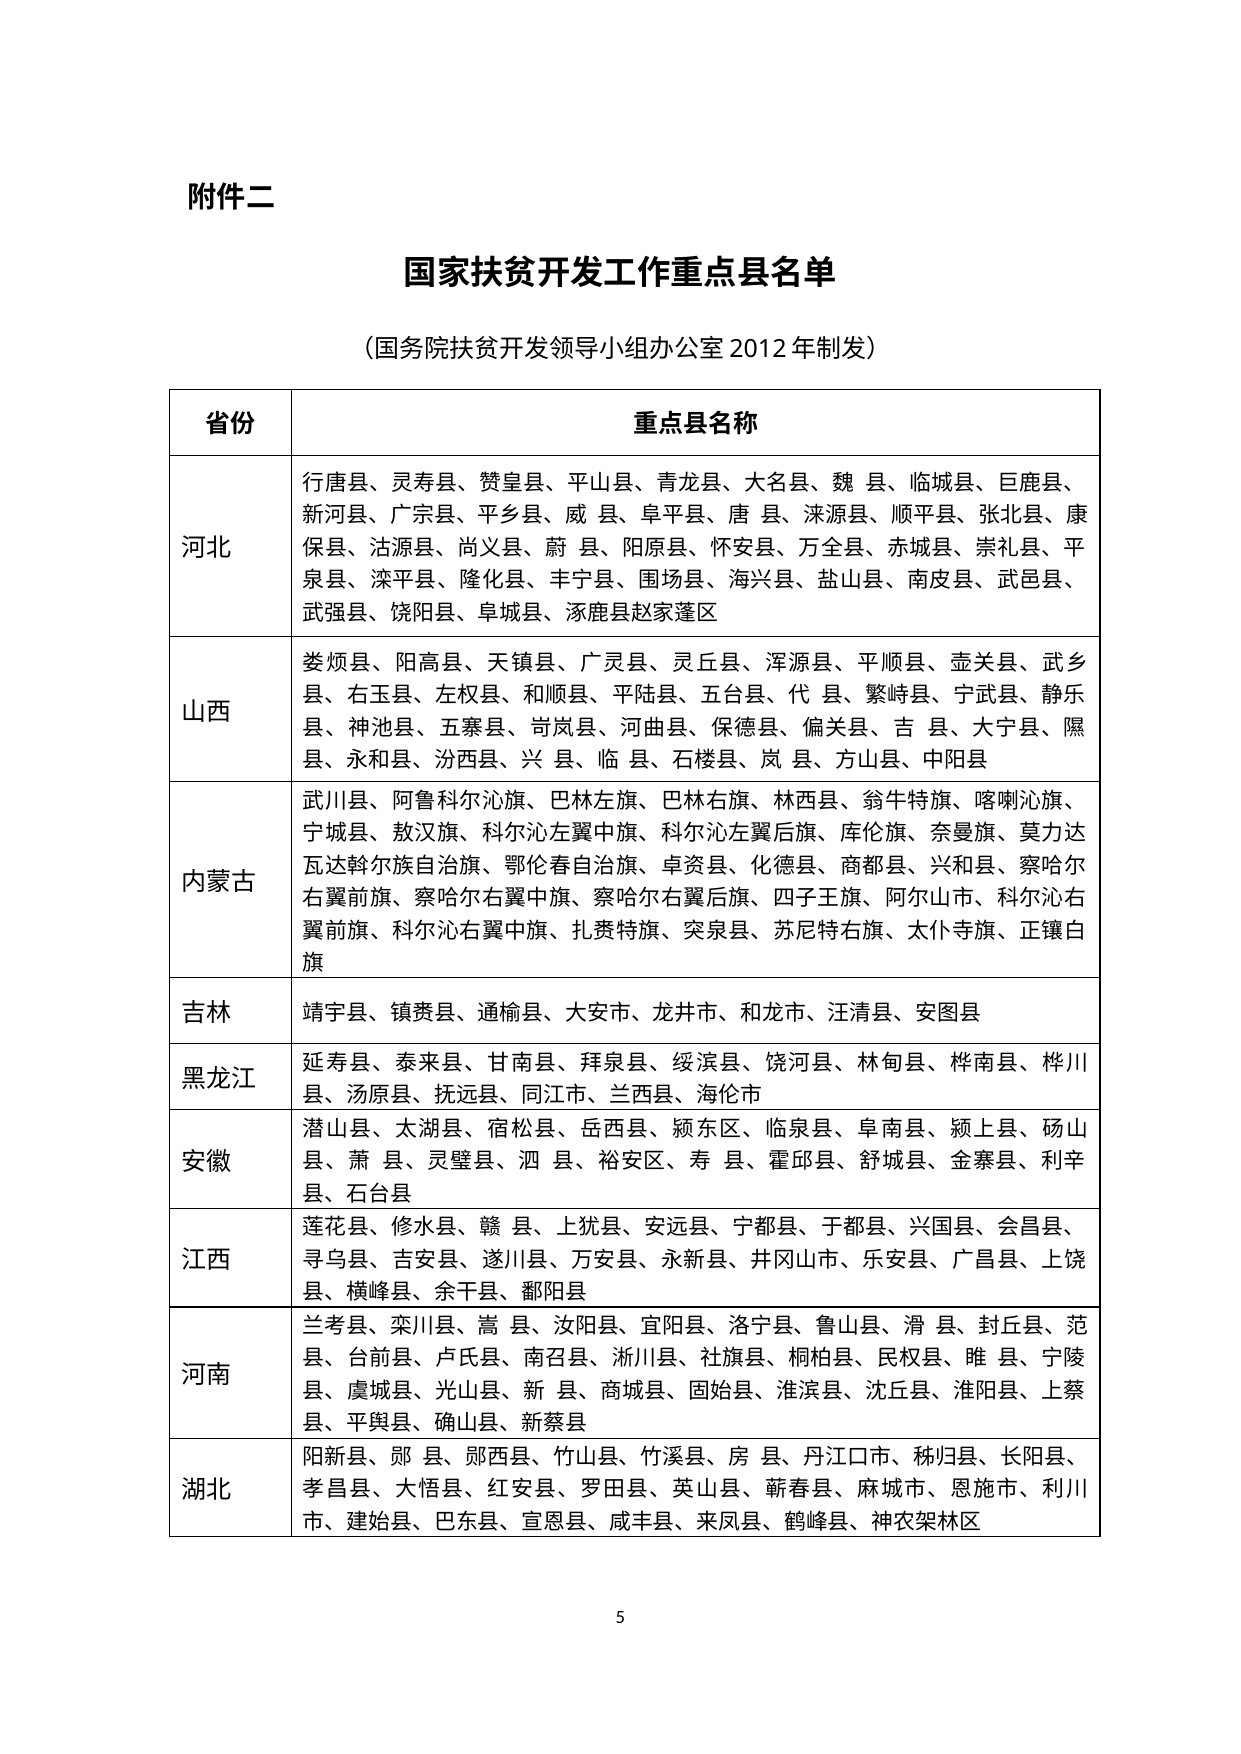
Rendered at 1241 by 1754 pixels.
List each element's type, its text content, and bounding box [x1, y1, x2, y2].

text 附件二 [187, 162, 1053, 227]
table_cell 莲花县、修水县、赣 县、上犹县、安远县、宁都县、于都县、兴国县、会昌县、寻乌县、吉安县、遂川县、万安县、永新县、井冈山市、乐安县、广昌县、上饶县、横峰县、余干县、鄱阳县 [292, 1209, 1099, 1306]
table_cell 江西 [170, 1209, 291, 1306]
table_cell 娄烦县、阳高县、天镇县、广灵县、灵丘县、浑源县、平顺县、壶关县、武乡县、右玉县、左权县、和顺县、平陆县、五台县、代 县、繁峙县、宁武县、静乐县、神池县、五寨县、岢岚县、河曲县、保德县、偏关县、吉 县、大宁县、隰 县、永和县、汾西县、兴 县、临 县、石楼县、岚 县、方山县、中阳县 [292, 637, 1099, 781]
table_cell 延寿县、泰来县、甘南县、拜泉县、绥滨县、饶河县、林甸县、桦南县、桦川县、汤原县、抚远县、同江市、兰西县、海伦市 [292, 1044, 1099, 1109]
table_cell 阳新县、郧 县、郧西县、竹山县、竹溪县、房 县、丹江口市、秭归县、长阳县、孝昌县、大悟县、红安县、罗田县、英山县、蕲春县、麻城市、恩施市、利川市、建始县、巴东县、宣恩县、咸丰县、来凤县、鹤峰县、神农架林区 [292, 1439, 1099, 1536]
table_header 重点县名称 [292, 390, 1099, 454]
table_cell 吉林 [170, 978, 291, 1043]
table_cell 黑龙江 [170, 1044, 291, 1109]
table_cell 山西 [170, 637, 291, 781]
table_cell 湖北 [170, 1439, 291, 1536]
text 国家扶贫开发工作重点县名单 [187, 237, 1053, 302]
table_cell 行唐县、灵寿县、赞皇县、平山县、青龙县、大名县、魏 县、临城县、巨鹿县、新河县、广宗县、平乡县、威 县、阜平县、唐 县、涞源县、顺平县、张北县、康保县、沽源县、尚义县、蔚 县、阳原县、怀安县、万全县、赤城县、崇礼县、平泉县、滦平县、隆化县、丰宁县、围场县、海兴县、盐山县、南皮县、武邑县、武强县、饶阳县、阜城县、涿鹿县赵家蓬区 [292, 456, 1099, 636]
table_cell 河北 [170, 456, 291, 636]
table_header 省份 [170, 390, 291, 454]
table_cell 武川县、阿鲁科尔沁旗、巴林左旗、巴林右旗、林西县、翁牛特旗、喀喇沁旗、宁城县、敖汉旗、科尔沁左翼中旗、科尔沁左翼后旗、库伦旗、奈曼旗、莫力达瓦达斡尔族自治旗、鄂伦春自治旗、卓资县、化德县、商都县、兴和县、察哈尔右翼前旗、察哈尔右翼中旗、察哈尔右翼后旗、四子王旗、阿尔山市、科尔沁右翼前旗、科尔沁右翼中旗、扎赉特旗、突泉县、苏尼特右旗、太仆寺旗、正镶白旗 [292, 782, 1099, 977]
table_cell 靖宇县、镇赉县、通榆县、大安市、龙井市、和龙市、汪清县、安图县 [292, 978, 1099, 1043]
table_cell 内蒙古 [170, 782, 291, 977]
table_cell 河南 [170, 1308, 291, 1437]
text （国务院扶贫开发领导小组办公室2012年制发） [187, 314, 1053, 379]
table_cell 兰考县、栾川县、嵩 县、汝阳县、宜阳县、洛宁县、鲁山县、滑 县、封丘县、范 县、台前县、卢氏县、南召县、淅川县、社旗县、桐柏县、民权县、睢 县、宁陵县、虞城县、光山县、新 县、商城县、固始县、淮滨县、沈丘县、淮阳县、上蔡县、平舆县、确山县、新蔡县 [292, 1308, 1099, 1437]
table_cell 潜山县、太湖县、宿松县、岳西县、颍东区、临泉县、阜南县、颍上县、砀山县、萧 县、灵璧县、泗 县、裕安区、寿 县、霍邱县、舒城县、金寨县、利辛县、石台县 [292, 1110, 1099, 1208]
table_cell 安徽 [170, 1110, 291, 1208]
